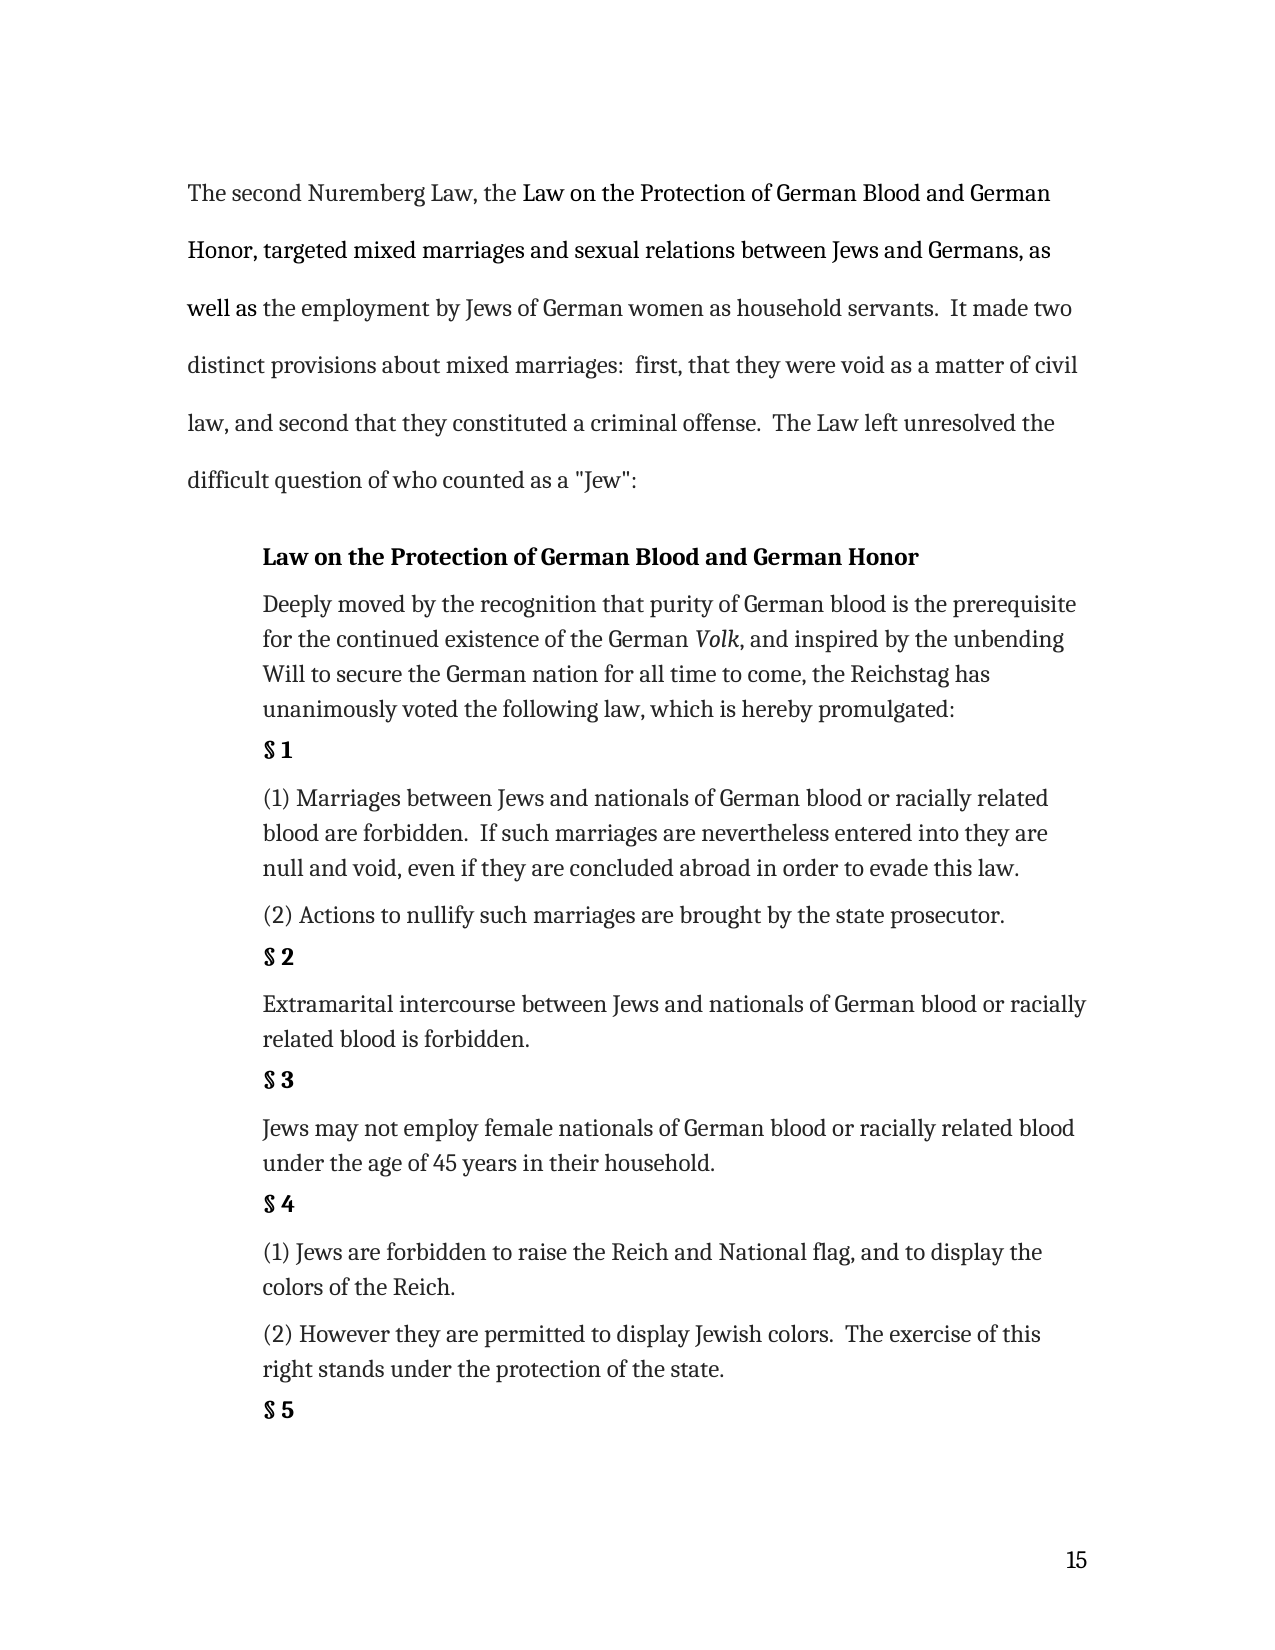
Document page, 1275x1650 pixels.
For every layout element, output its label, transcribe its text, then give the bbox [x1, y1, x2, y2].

text The second Nuremberg Law, the Law on the Protection of German Blood and German Honor, targeted mixed marriages and sexual relations between Jews and Germans, as well as the employment by Jews of German women as household servants. It made two distinct provisions about mixed marriages: first, that they were void as a matter of civil law, and second that they constituted a criminal offense. The Law left unresolved the difficult question of who counted as a "Jew": [187, 179, 1087, 495]
text § 5 [262, 1396, 1087, 1425]
text § 1 [262, 736, 1087, 765]
text (2) However they are permitted to display Jewish colors. The exercise of this right stands under the protection of the state. [262, 1314, 1087, 1384]
text § 4 [262, 1190, 1087, 1219]
text § 2 [262, 942, 1087, 971]
text Extramarital intercourse between Jews and nationals of German blood or racially related blood is forbidden. [262, 984, 1087, 1054]
text (1) Jews are forbidden to raise the Reich and National flag, and to display the colors of the Reich. [262, 1231, 1087, 1301]
text Deeply moved by the recognition that purity of German blood is the prerequisite for the continued existence of the German Volk, and inspired by the unbending Will to secure the German nation for all time to come, the Reichstag has unanimously voted the following law, which is hereby promulgated: [262, 584, 1087, 724]
text Jews may not employ female nationals of German blood or racially related blood under the age of 45 years in their household. [262, 1107, 1087, 1177]
text (1) Marriages between Jews and nationals of German blood or racially related blood are forbidden. If such marriages are nevertheless entered into they are null and void, even if they are concluded abroad in order to evade this law. [262, 777, 1087, 882]
text Law on the Protection of German Blood and German Honor [262, 536, 1087, 571]
text (2) Actions to nullify such marriages are brought by the state prosecutor. [262, 895, 1087, 930]
text § 3 [262, 1066, 1087, 1095]
